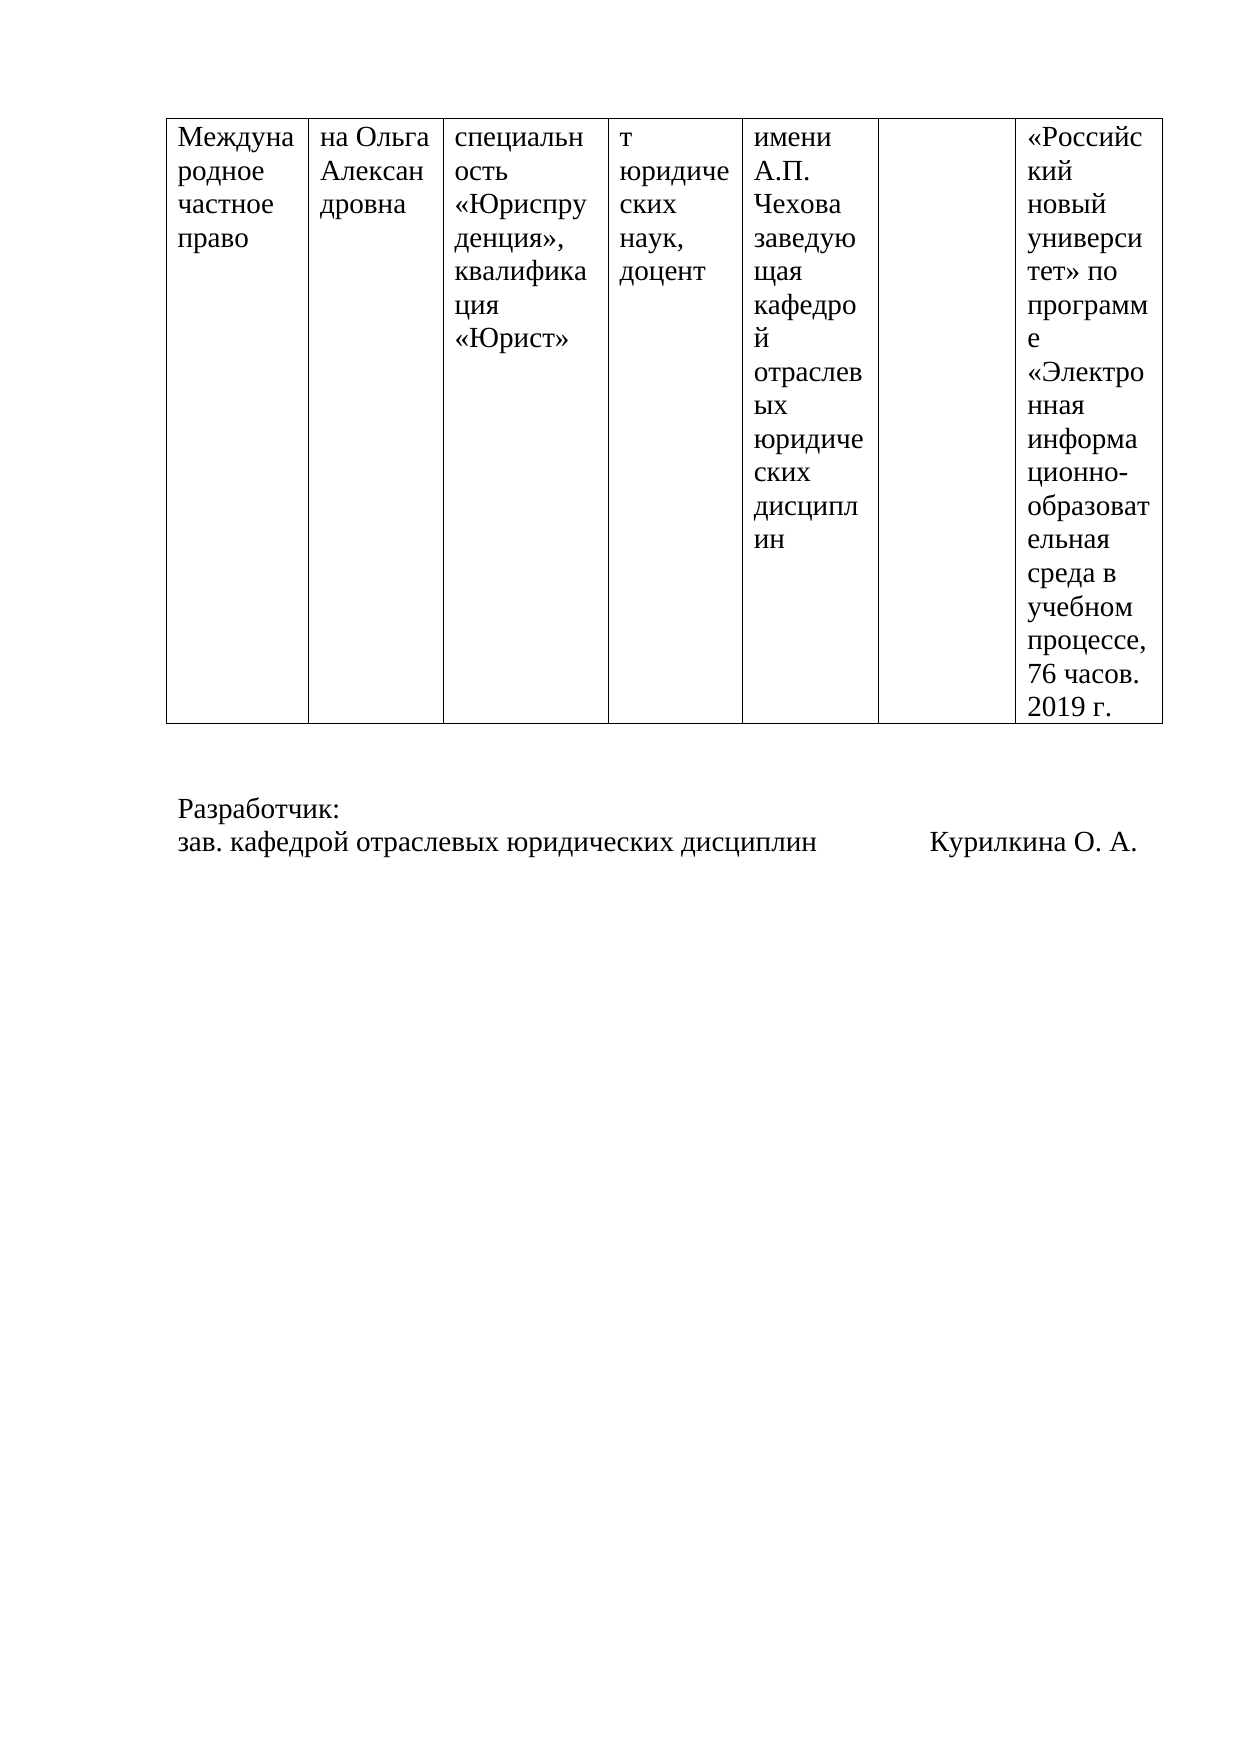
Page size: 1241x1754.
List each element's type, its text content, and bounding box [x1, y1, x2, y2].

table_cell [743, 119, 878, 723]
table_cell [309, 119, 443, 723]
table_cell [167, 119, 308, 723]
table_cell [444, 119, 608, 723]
text зав. кафедрой отраслевых юридических дисциплин Курилкина О. А. [177, 824, 1152, 858]
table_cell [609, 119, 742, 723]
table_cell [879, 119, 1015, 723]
text Разработчик: [177, 791, 1152, 824]
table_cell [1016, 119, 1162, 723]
